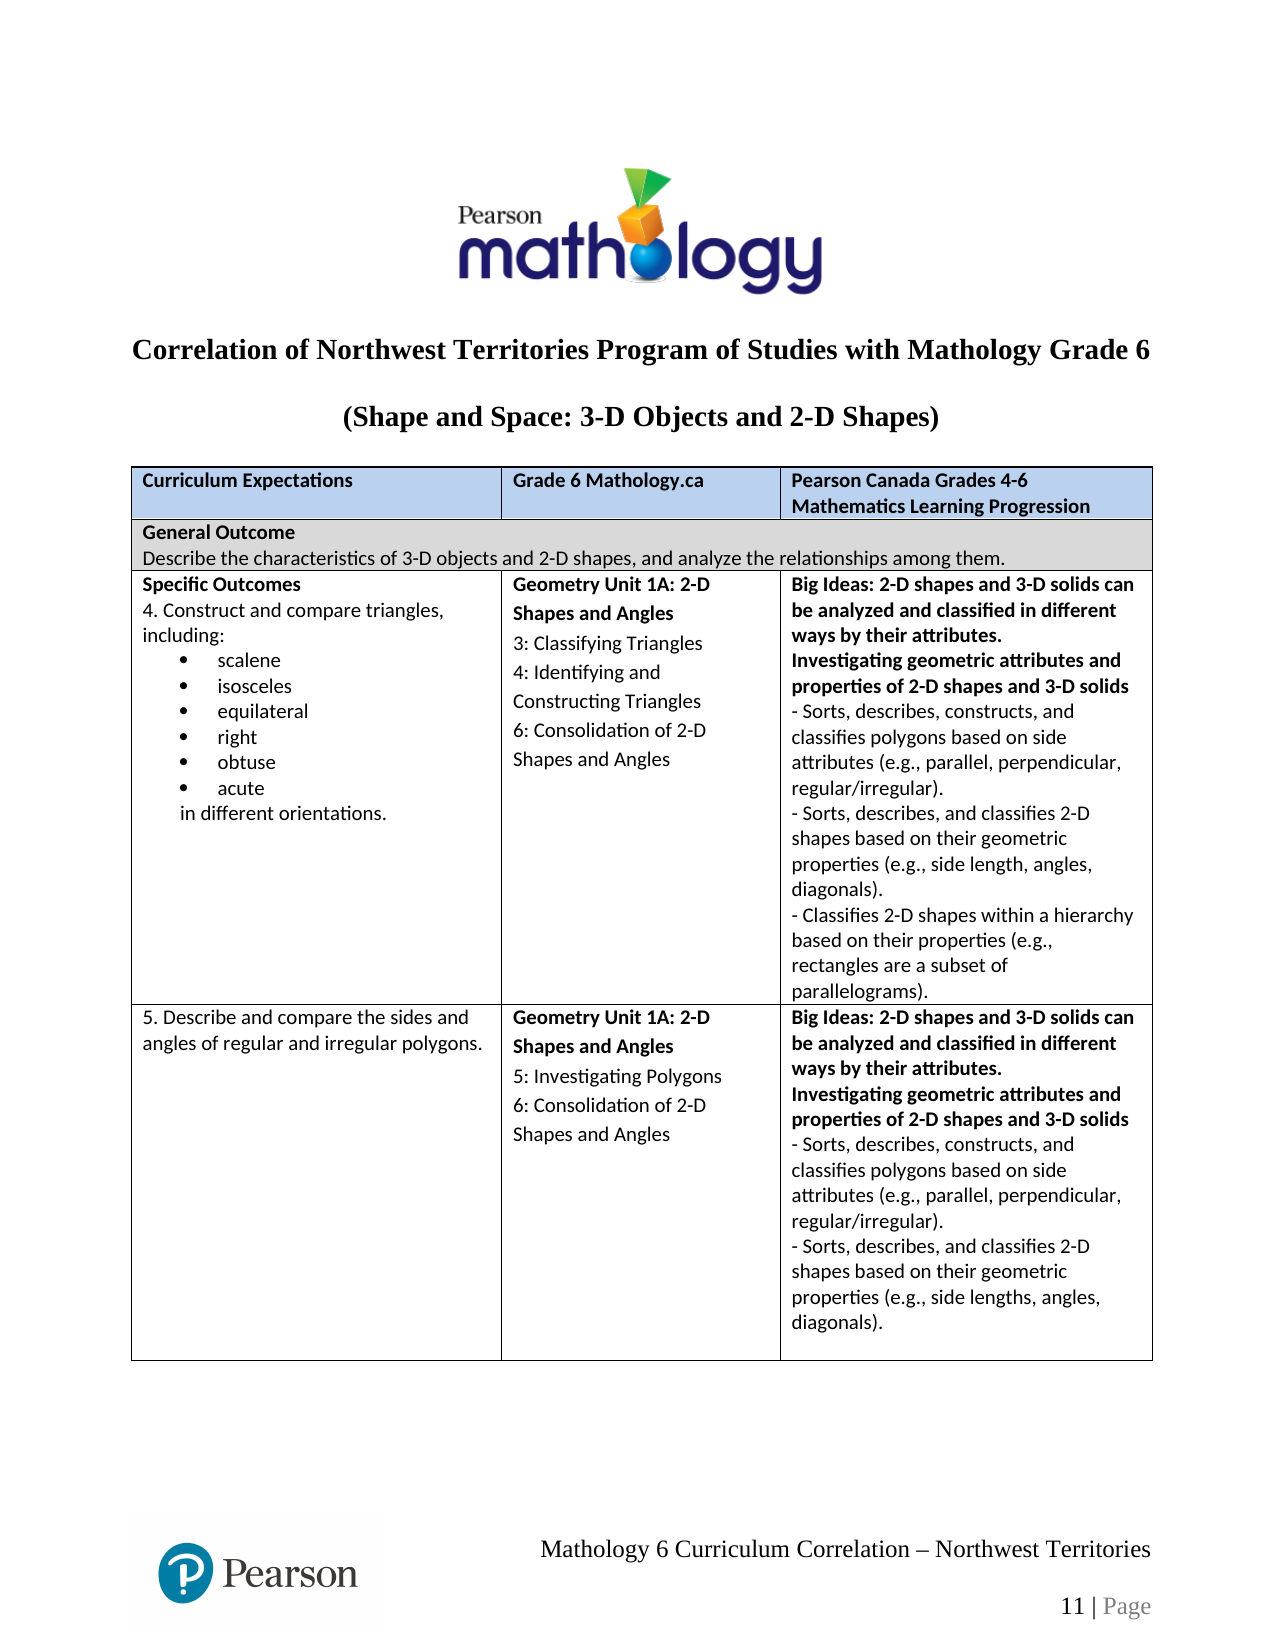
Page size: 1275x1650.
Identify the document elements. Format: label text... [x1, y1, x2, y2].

table_cell Big Ideas: 2-D shapes and 3-D solids can be analyzed and classified in different ways by their attributes. Investigating geometric attributes and properties of 2-D shapes and 3-D solids - Sorts, describes, constructs, and classifies polygons based on side attributes (e.g., parallel, perpendicular, regular/irregular). - Sorts, describes, and classifies 2-D shapes based on their geometric properties (e.g., side length, angles, diagonals). - Classifies 2-D shapes within a hierarchy based on their properties (e.g., rectangles are a subset of parallelograms). [781, 571, 1152, 1003]
table_cell Big Ideas: 2-D shapes and 3-D solids can be analyzed and classified in different ways by their attributes. Investigating geometric attributes and properties of 2-D shapes and 3-D solids - Sorts, describes, constructs, and classifies polygons based on side attributes (e.g., parallel, perpendicular, regular/irregular). - Sorts, describes, and classifies 2-D shapes based on their geometric properties (e.g., side lengths, angles, diagonals). [781, 1005, 1152, 1360]
table_cell General Outcome Describe the characteristics of 3-D objects and 2-D shapes, and analyze the relationships among them. [132, 520, 1152, 570]
table_header Pearson Canada Grades 4-6 Mathematics Learning Progression [781, 468, 1152, 518]
table_cell Specific Outcomes 4. Construct and compare triangles, including: scalene isosceles equilateral right obtuse acute in different orientations. [132, 571, 501, 1003]
picture [456, 163, 826, 307]
table_cell 5. Describe and compare the sides and angles of regular and irregular polygons. [132, 1005, 501, 1360]
table_header Curriculum Expectations [132, 468, 501, 518]
table_cell Geometry Unit 1A: 2-D Shapes and Angles 5: Investigating Polygons 6: Consolidation of 2-D Shapes and Angles [502, 1005, 780, 1360]
picture [131, 1515, 385, 1631]
table_header Grade 6 Mathology.ca [502, 468, 780, 518]
text Correlation of Northwest Territories Program of Studies with Mathology Grade 6 (Shape and Space: 3-D Objects and 2-D Shapes) [131, 332, 1151, 433]
table_cell Geometry Unit 1A: 2-D Shapes and Angles 3: Classifying Triangles 4: Identifying and Constructing Triangles 6: Consolidation of 2-D Shapes and Angles [502, 571, 780, 1003]
